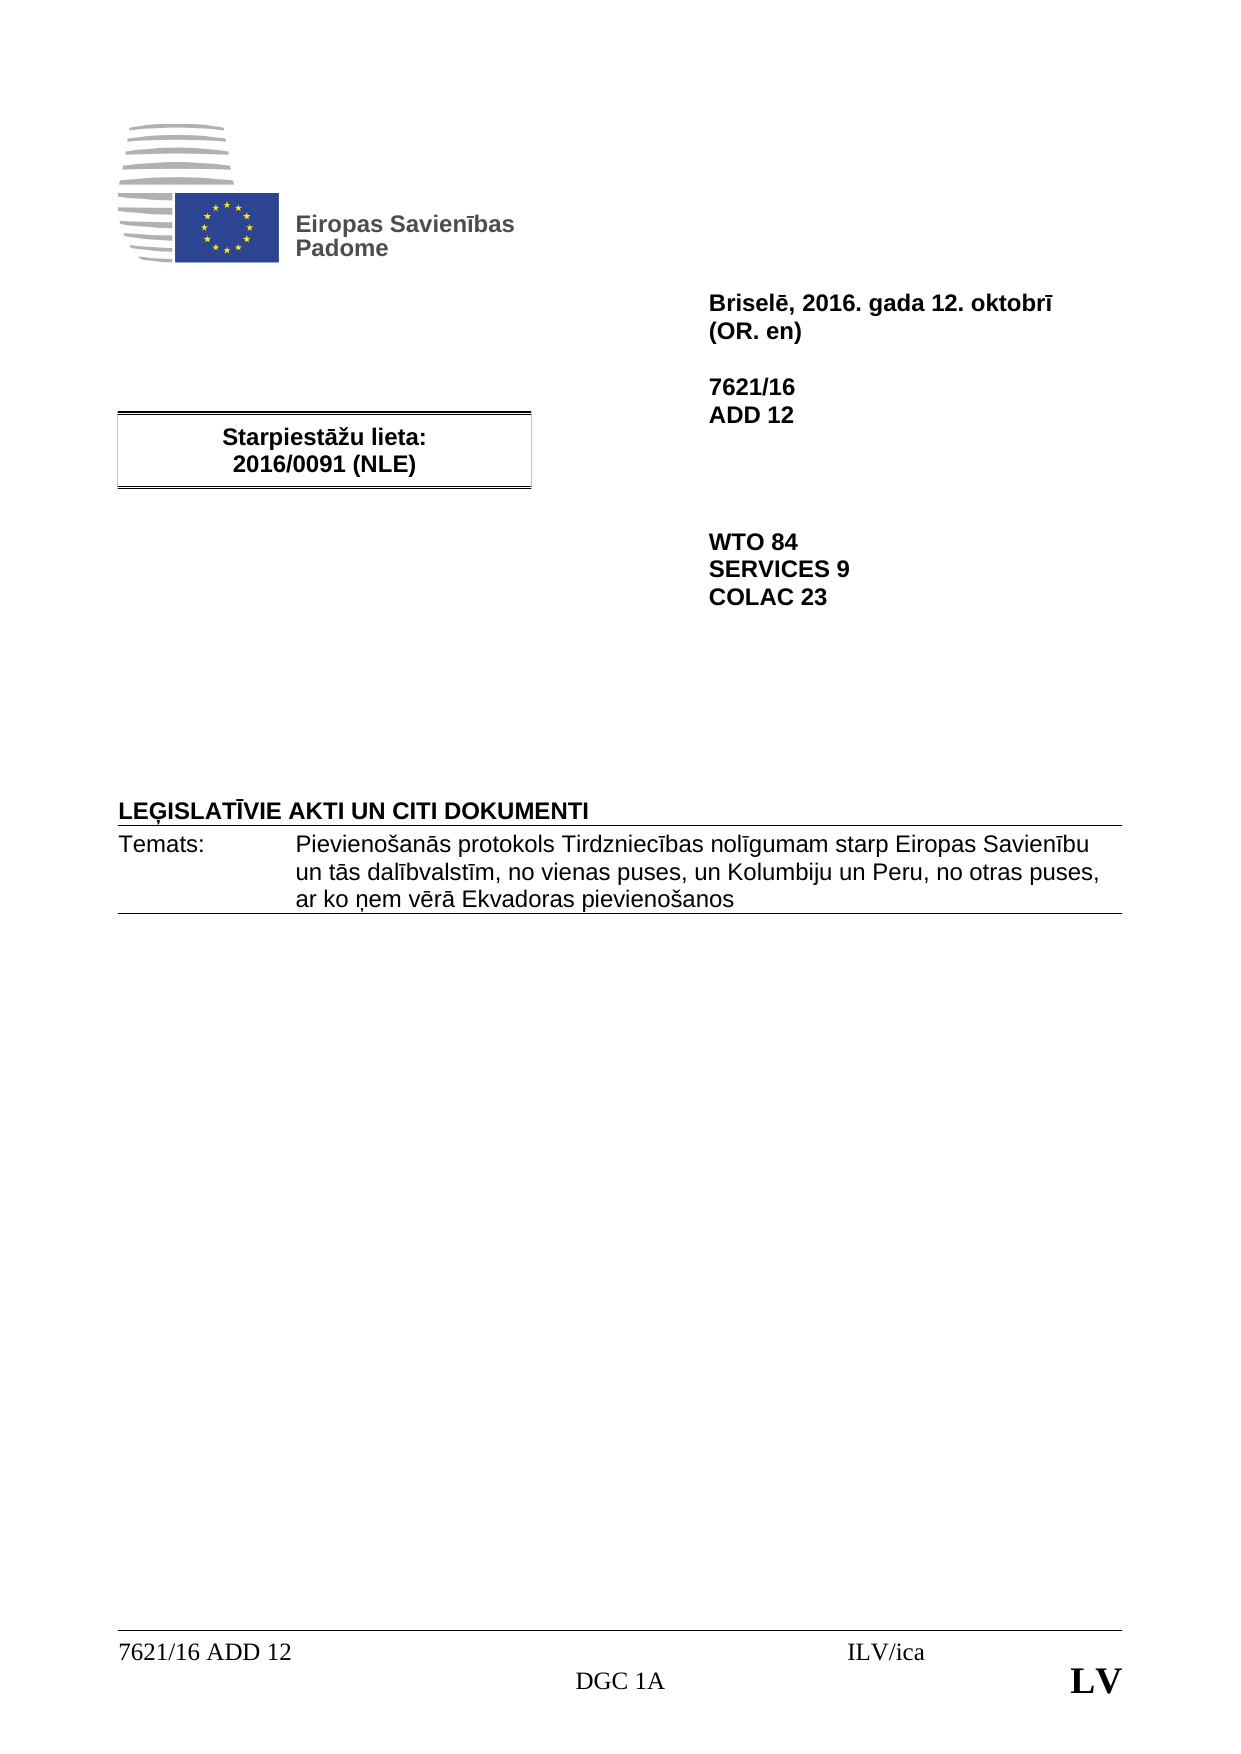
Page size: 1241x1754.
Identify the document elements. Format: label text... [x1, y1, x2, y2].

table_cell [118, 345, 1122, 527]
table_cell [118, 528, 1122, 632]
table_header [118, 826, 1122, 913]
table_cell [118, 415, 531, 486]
picture [117, 124, 296, 271]
text LEĢISLATĪVIE AKTI UN CITI DOKUMENTI [118, 797, 1122, 825]
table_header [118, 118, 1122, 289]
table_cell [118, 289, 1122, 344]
